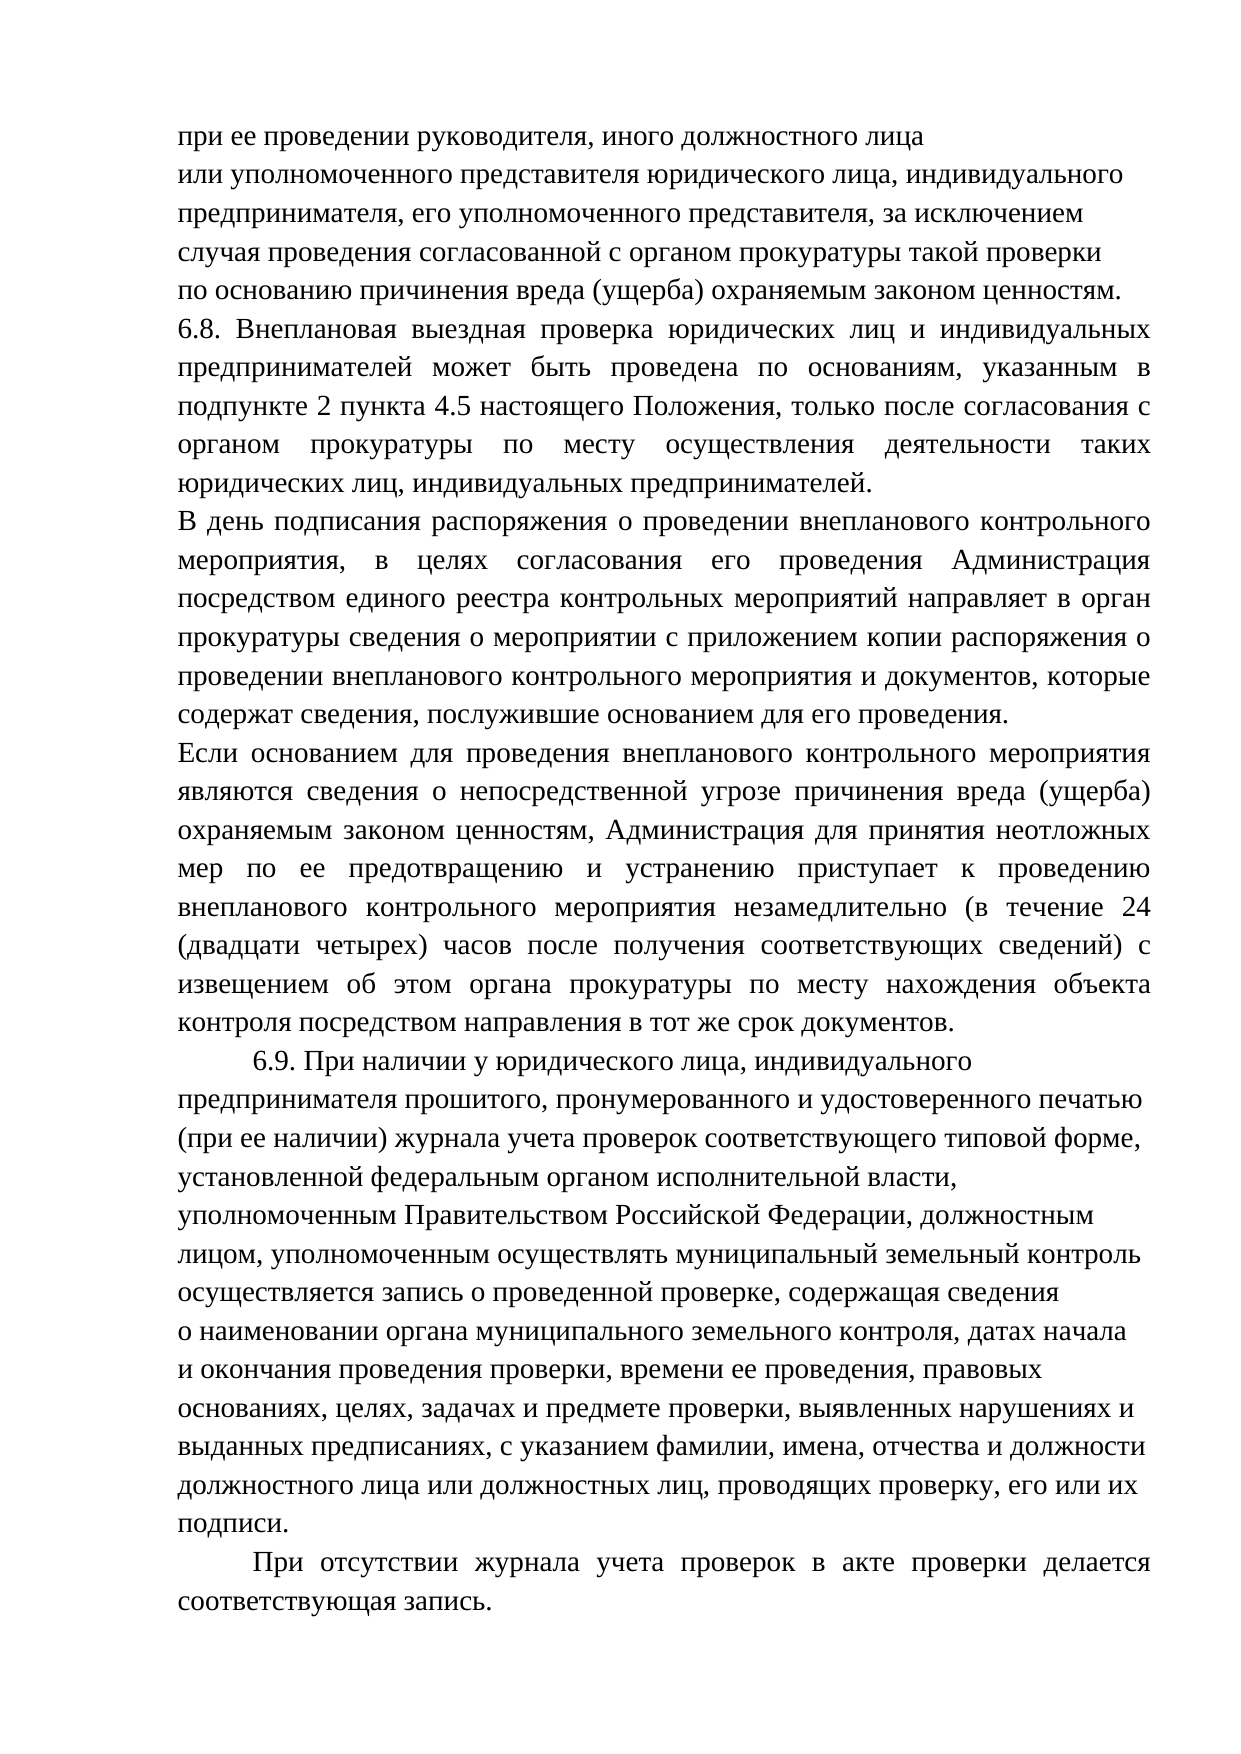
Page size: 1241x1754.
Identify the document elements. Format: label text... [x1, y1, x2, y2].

text При отсутствии журнала учета проверок в акте проверки делается соответствующая запись. [177, 1544, 1152, 1616]
text 6.9. При наличии у юридического лица, индивидуального предпринимателя прошитого, пронумерованного и удостоверенного печатью (при ее наличии) журнала учета проверок соответствующего типовой форме, установленной федеральным органом исполнительной власти, уполномоченным Правительством Российской Федерации, должностным лицом, уполномоченным осуществлять муниципальный земельный контроль осуществляется запись о проведенной проверке, содержащая сведения о наименовании органа муниципального земельного контроля, датах начала и окончания проведения проверки, времени ее проведения, правовых основаниях, целях, задачах и предмете проверки, выявленных нарушениях и выданных предписаниях, с указанием фамилии, имена, отчества и должности должностного лица или должностных лиц, проводящих проверку, его или их подписи. [177, 1043, 1152, 1539]
text 6.8. Внеплановая выездная проверка юридических лиц и индивидуальных предпринимателей может быть проведена по основаниям, указанным в подпункте 2 пункта 4.5 настоящего Положения, только после согласования с органом прокуратуры по месту осуществления деятельности таких юридических лиц, индивидуальных предпринимателей. [177, 311, 1152, 498]
text Если основанием для проведения внепланового контрольного мероприятия являются сведения о непосредственной угрозе причинения вреда (ущерба) охраняемым законом ценностям, Администрация для принятия неотложных мер по ее предотвращению и устранению приступает к проведению внепланового контрольного мероприятия незамедлительно (в течение 24 (двадцати четырех) часов после получения соответствующих сведений) с извещением об этом органа прокуратуры по месту нахождения объекта контроля посредством направления в тот же срок документов. [177, 735, 1152, 1038]
text В день подписания распоряжения о проведении внепланового контрольного мероприятия, в целях согласования его проведения Администрация посредством единого реестра контрольных мероприятий направляет в орган прокуратуры сведения о мероприятии с приложением копии распоряжения о проведении внепланового контрольного мероприятия и документов, которые содержат сведения, послужившие основанием для его проведения. [177, 503, 1152, 730]
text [177, 118, 1152, 306]
